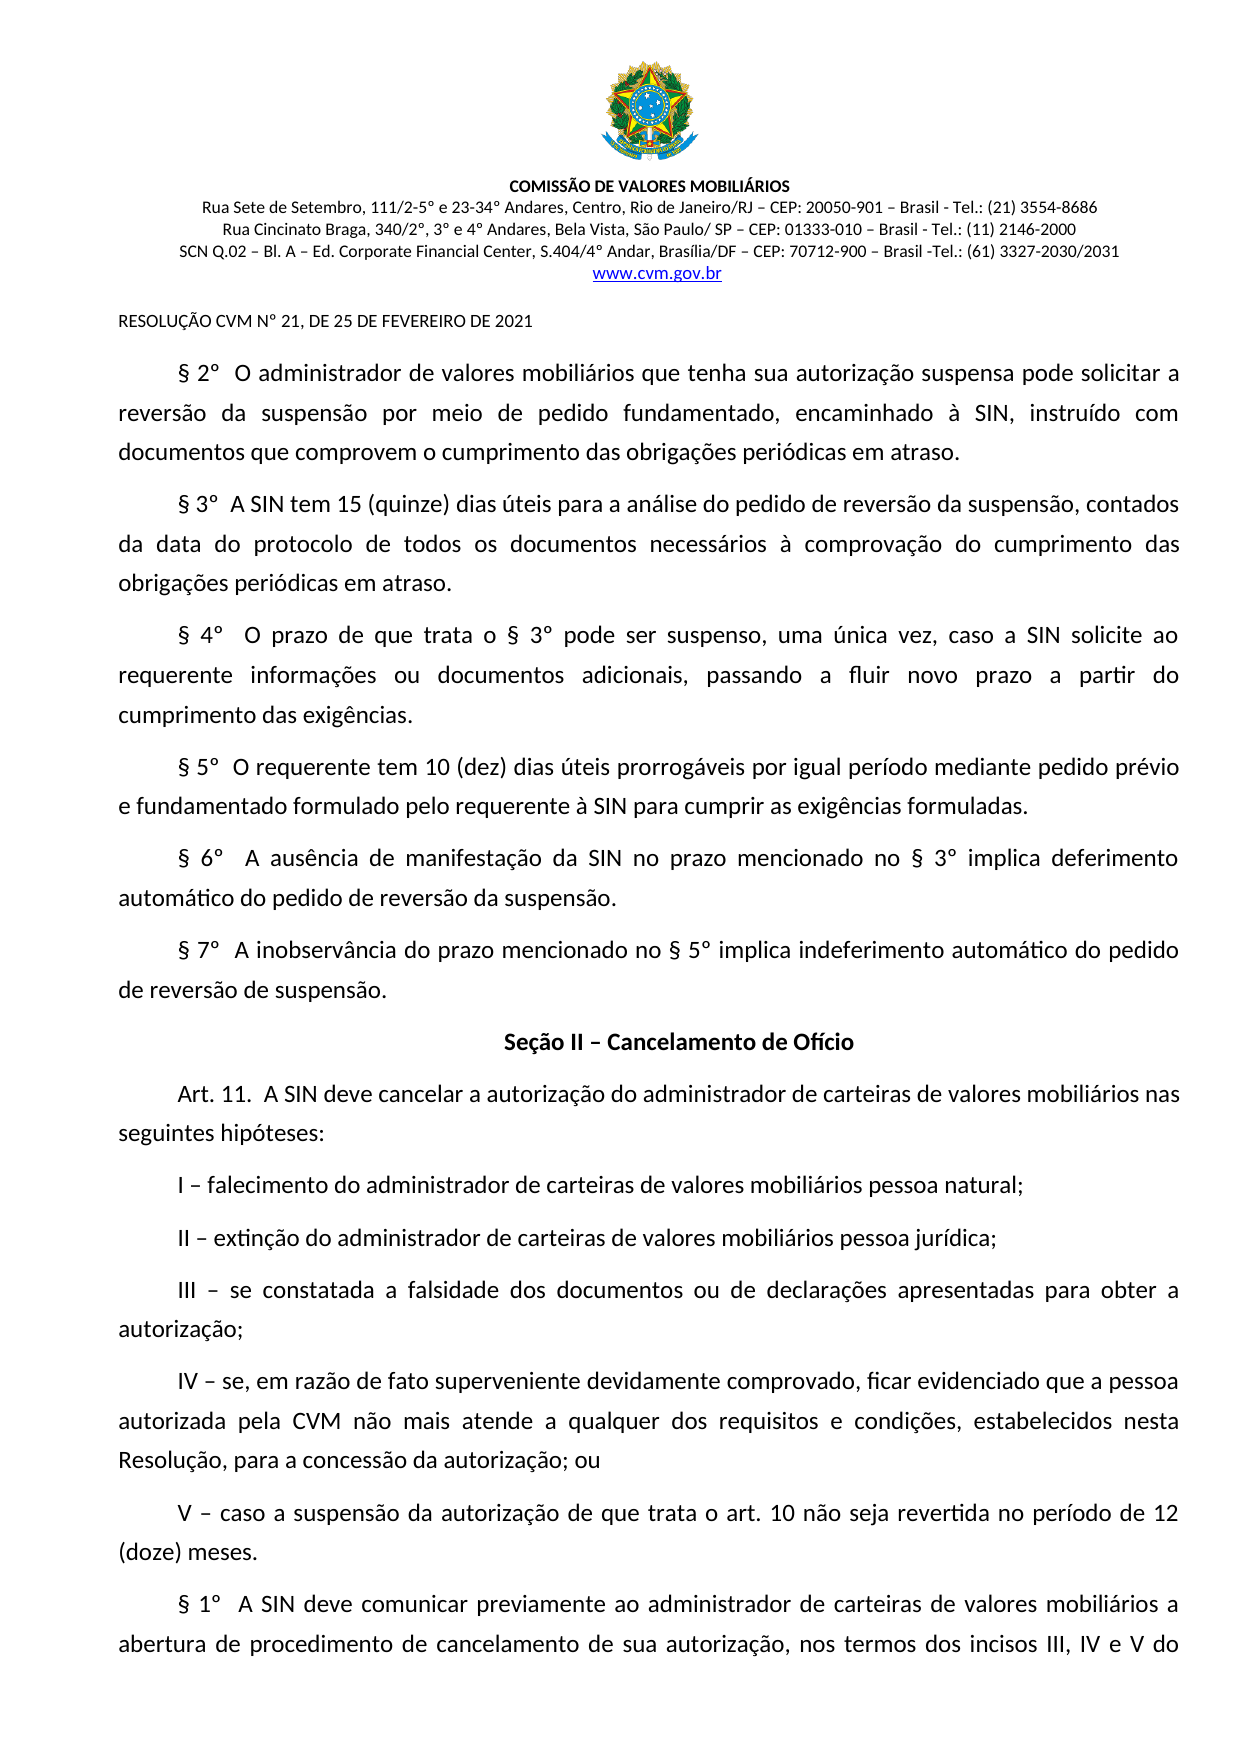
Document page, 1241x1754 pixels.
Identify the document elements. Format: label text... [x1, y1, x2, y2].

text § 3º A SIN tem 15 (quinze) dias úteis para a análise do pedido de reversão da suspensão, contados da data do protocolo de todos os documentos necessários à comprovação do cumprimento das obrigações periódicas em atraso. [118, 488, 1181, 598]
text III – se constatada a falsidade dos documentos ou de declarações apresentadas para obter a autorização; [118, 1274, 1181, 1344]
text V – caso a suspensão da autorização de que trata o art. 10 não seja revertida no período de 12 (doze) meses. [118, 1497, 1181, 1567]
text § 5º O requerente tem 10 (dez) dias úteis prorrogáveis por igual período mediante pedido prévio e fundamentado formulado pelo requerente à SIN para cumprir as exigências formuladas. [118, 751, 1181, 821]
picture [597, 59, 702, 163]
text § 6º A ausência de manifestação da SIN no prazo mencionado no § 3º implica deferimento automático do pedido de reversão da suspensão. [118, 843, 1181, 913]
text I – falecimento do administrador de carteiras de valores mobiliários pessoa natural; [118, 1170, 1181, 1200]
text II – extinção do administrador de carteiras de valores mobiliários pessoa jurídica; [118, 1222, 1181, 1252]
text Art. 11. A SIN deve cancelar a autorização do administrador de carteiras de valores mobiliários nas seguintes hipóteses: [118, 1078, 1181, 1148]
text § 7º A inobservância do prazo mencionado no § 5º implica indeferimento automático do pedido de reversão de suspensão. [118, 934, 1181, 1004]
text Seção II – Cancelamento de Ofício [118, 1026, 1181, 1056]
text § 2º O administrador de valores mobiliários que tenha sua autorização suspensa pode solicitar a reversão da suspensão por meio de pedido fundamentado, encaminhado à SIN, instruído com documentos que comprovem o cumprimento das obrigações periódicas em atraso. [118, 357, 1181, 467]
text IV – se, em razão de fato superveniente devidamente comprovado, ficar evidenciado que a pessoa autorizada pela CVM não mais atende a qualquer dos requisitos e condições, estabelecidos nesta Resolução, para a concessão da autorização; ou [118, 1366, 1181, 1475]
text § 4º O prazo de que trata o § 3º pode ser suspenso, uma única vez, caso a SIN solicite ao requerente informações ou documentos adicionais, passando a fluir novo prazo a partir do cumprimento das exigências. [118, 620, 1181, 729]
